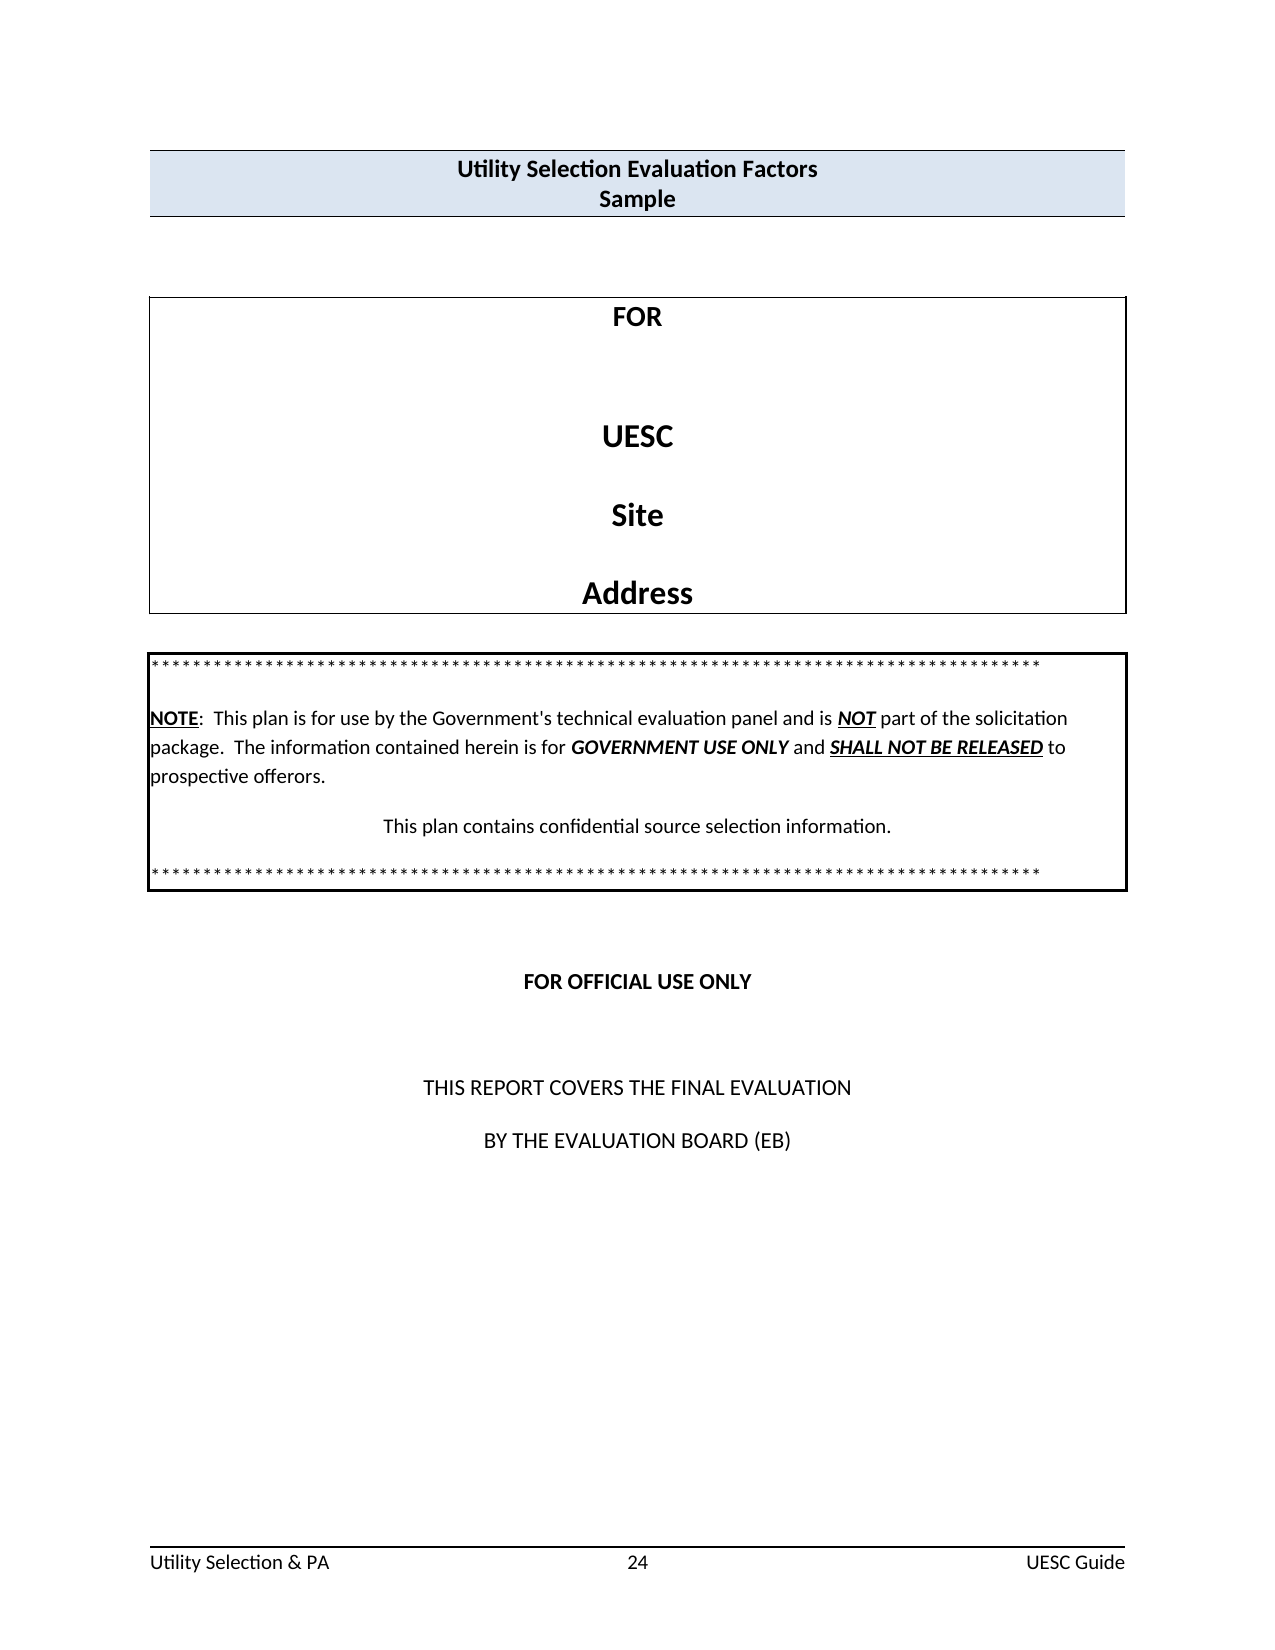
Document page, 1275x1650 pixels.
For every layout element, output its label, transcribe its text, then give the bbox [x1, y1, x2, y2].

text Utility Selection Evaluation Factors [150, 151, 1125, 181]
text BY THE EVALUATION BOARD (EB) [150, 1126, 1125, 1154]
text Address [150, 570, 1125, 613]
text UESC [150, 414, 1125, 456]
text FOR OFFICIAL USE ONLY [150, 967, 1125, 995]
text ************************************************************************************** [150, 860, 1125, 889]
text FOR [150, 298, 1125, 333]
text THIS REPORT COVERS THE FINAL EVALUATION [150, 1073, 1125, 1101]
text NOTE: This plan is for use by the Government's technical evaluation panel and is NOT part of the solicitation package. The information contained herein is for GOVERNMENT USE ONLY and SHALL NOT BE RELEASED to prospective offerors. [150, 702, 1125, 789]
text Site [150, 492, 1125, 534]
text This plan contains confidential source selection information. [150, 810, 1125, 839]
text Sample [150, 181, 1125, 216]
text ************************************************************************************** [150, 655, 1125, 680]
